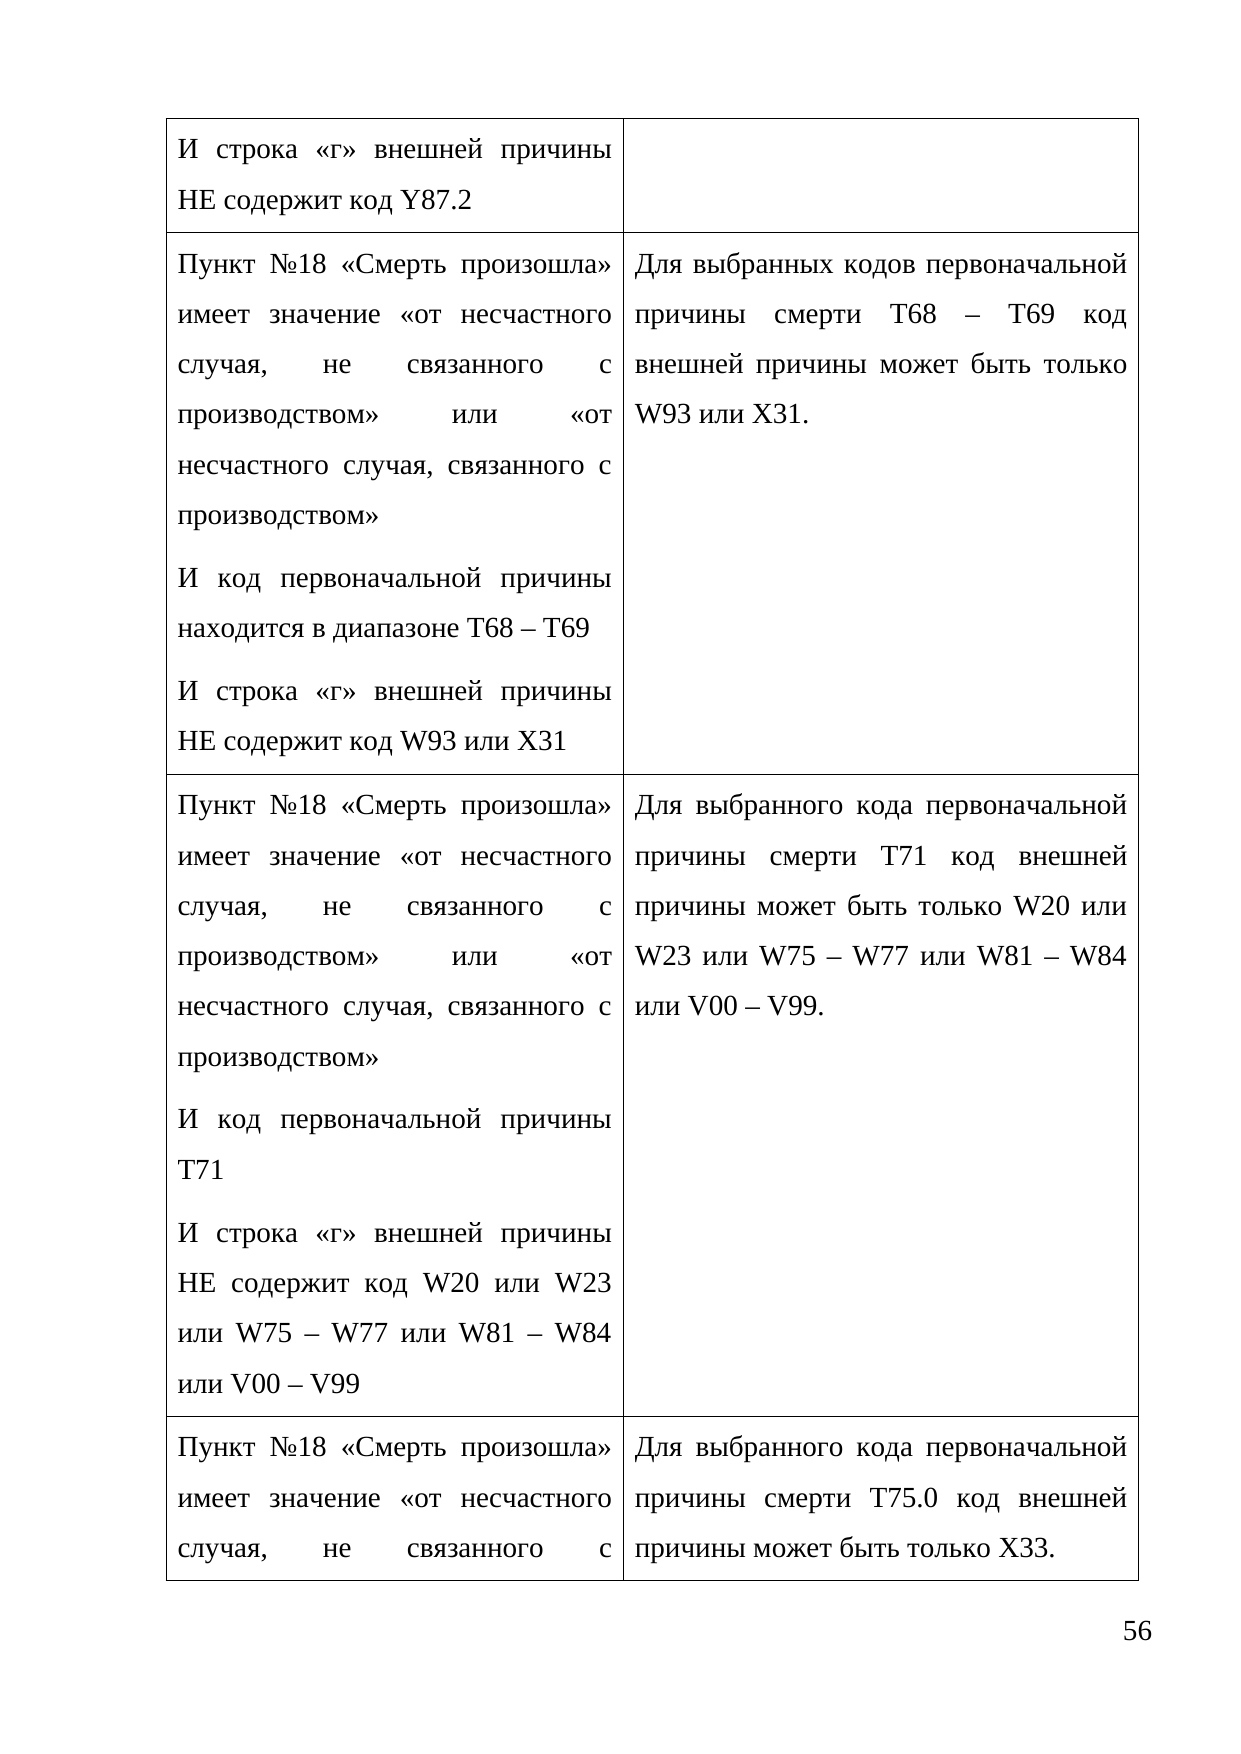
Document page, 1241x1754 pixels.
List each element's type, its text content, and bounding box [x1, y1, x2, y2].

table_cell Пункт №18 «Смерть произошла» имеет значение «от несчастного случая, не связанного с производством» или «от несчастного случая, связанного с производством» И код первоначальной причины T71 И строка «г» внешней причины НЕ содержит код W20 или W23 или W75 – W77 или W81 – W84 или V00 – V99 [167, 775, 623, 1416]
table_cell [624, 1417, 1138, 1580]
table_cell Пункт №18 «Смерть произошла» имеет значение «от несчастного случая, не связанного с производством» или «от несчастного случая, связанного с производством» И код первоначальной причины находится в диапазоне T68 – T69 И строка «г» внешней причины НЕ содержит код W93 или X31 [167, 233, 623, 774]
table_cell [167, 1417, 623, 1580]
table_cell Для выбранных кодов первоначальной причины смерти T68 – T69 код внешней причины может быть только W93 или X31. [624, 233, 1138, 774]
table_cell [624, 119, 1138, 232]
table_cell Для выбранного кода первоначальной причины смерти T71 код внешней причины может быть только W20 или W23 или W75 – W77 или W81 – W84 или V00 – V99. [624, 775, 1138, 1416]
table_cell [167, 119, 623, 232]
